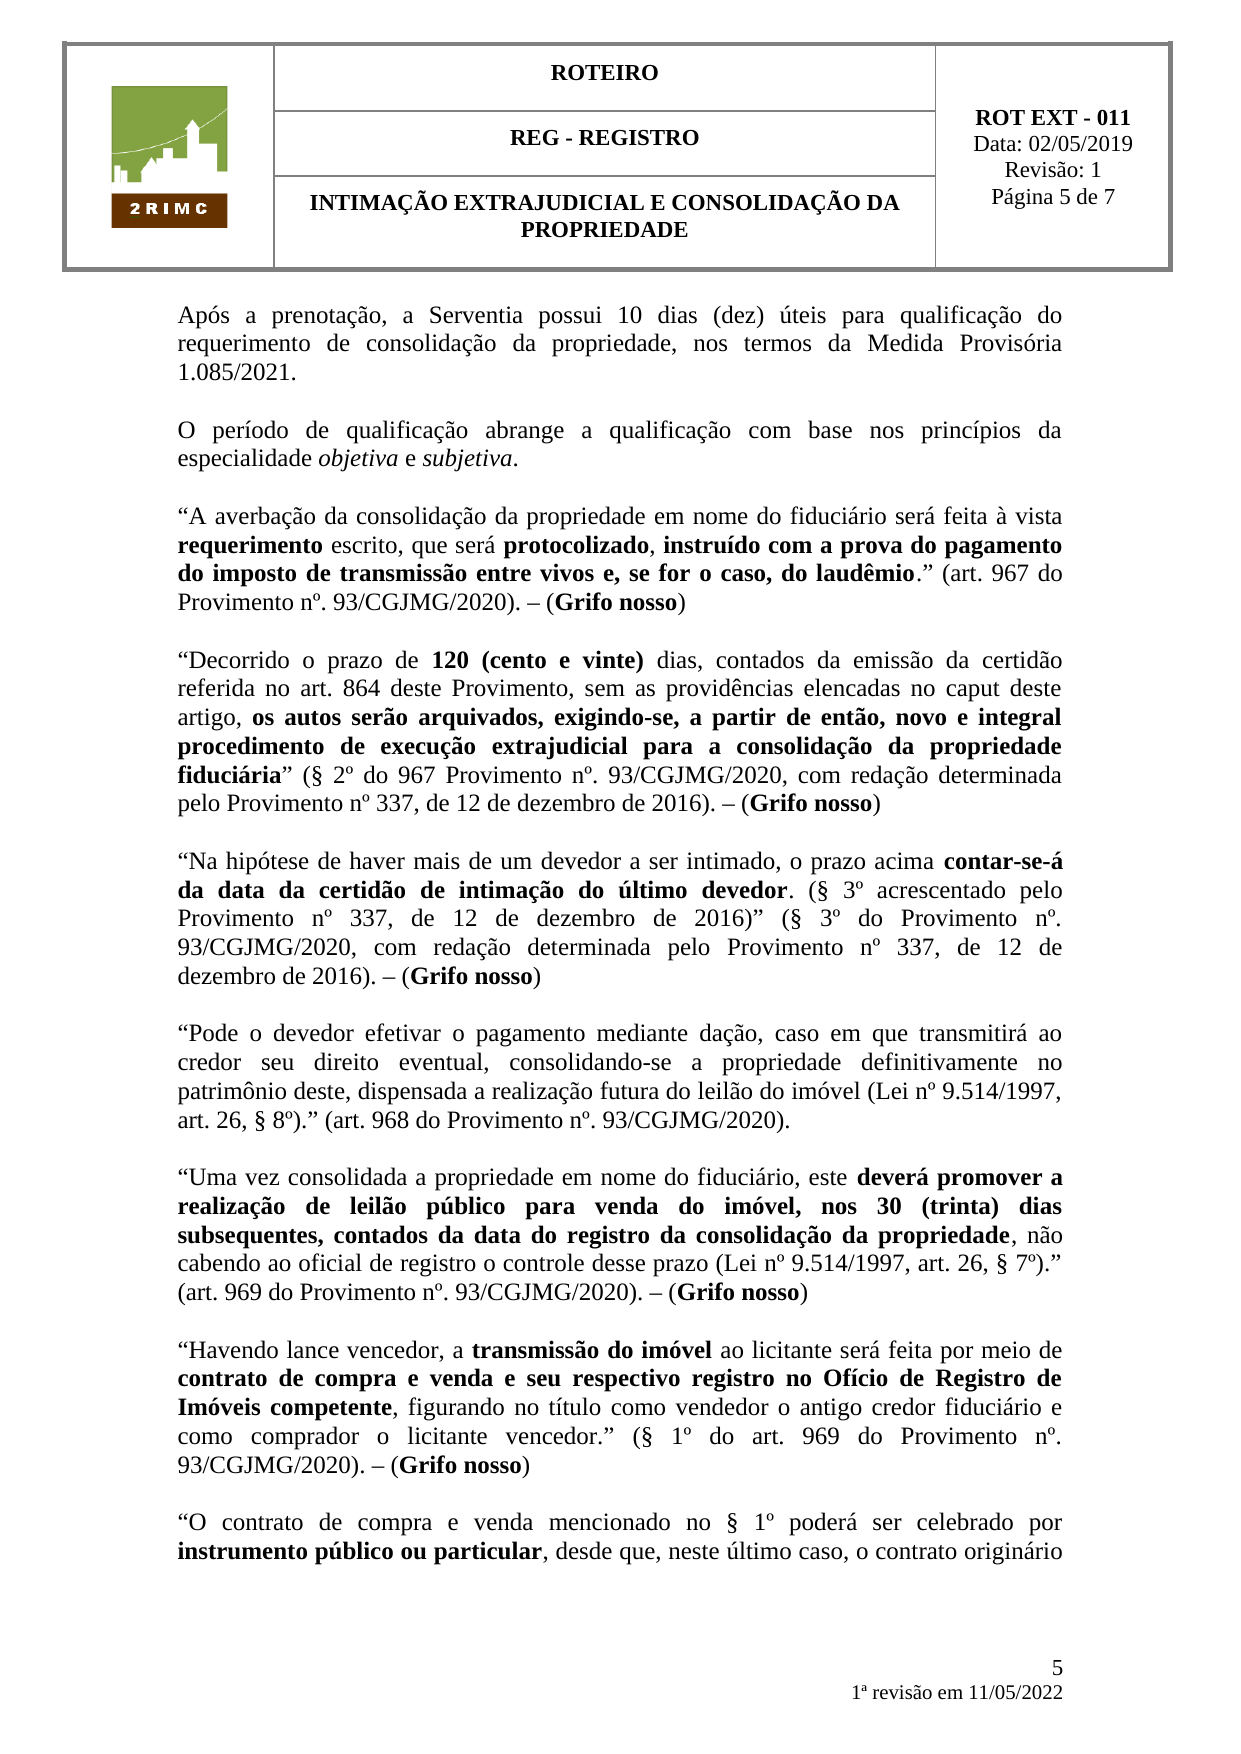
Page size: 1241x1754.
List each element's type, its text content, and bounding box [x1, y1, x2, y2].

text “Na hipótese de haver mais de um devedor a ser intimado, o prazo acima contar-se-á da data da certidão de intimação do último devedor. (§ 3º acrescentado pelo Provimento nº 337, de 12 de dezembro de 2016)” (§ 3º do Provimento nº. 93/CGJMG/2020, com redação determinada pelo Provimento nº 337, de 12 de dezembro de 2016). – (Grifo nosso) [177, 846, 1063, 990]
text “Decorrido o prazo de 120 (cento e vinte) dias, contados da emissão da certidão referida no art. 864 deste Provimento, sem as providências elencadas no caput deste artigo, os autos serão arquivados, exigindo-se, a partir de então, novo e integral procedimento de execução extrajudicial para a consolidação da propriedade fiduciária” (§ 2º do 967 Provimento nº. 93/CGJMG/2020, com redação determinada pelo Provimento nº 337, de 12 de dezembro de 2016). – (Grifo nosso) [177, 645, 1063, 817]
text “A averbação da consolidação da propriedade em nome do fiduciário será feita à vista requerimento escrito, que será protocolizado, instruído com a prova do pagamento do imposto de transmissão entre vivos e, se for o caso, do laudêmio.” (art. 967 do Provimento nº. 93/CGJMG/2020). – (Grifo nosso) [177, 501, 1063, 616]
picture [111, 86, 228, 228]
text O período de qualificação abrange a qualificação com base nos princípios da especialidade objetiva e subjetiva. [177, 415, 1063, 472]
text “Uma vez consolidada a propriedade em nome do fiduciário, este deverá promover a realização de leilão público para venda do imóvel, nos 30 (trinta) dias subsequentes, contados da data do registro da consolidação da propriedade, não cabendo ao oficial de registro o controle desse prazo (Lei nº 9.514/1997, art. 26, § 7º).” (art. 969 do Provimento nº. 93/CGJMG/2020). – (Grifo nosso) [177, 1162, 1063, 1306]
text “Pode o devedor efetivar o pagamento mediante dação, caso em que transmitirá ao credor seu direito eventual, consolidando-se a propriedade definitivamente no patrimônio deste, dispensada a realização futura do leilão do imóvel (Lei nº 9.514/1997, art. 26, § 8º).” (art. 968 do Provimento nº. 93/CGJMG/2020). [177, 1018, 1063, 1133]
text “Havendo lance vencedor, a transmissão do imóvel ao licitante será feita por meio de contrato de compra e venda e seu respectivo registro no Ofício de Registro de Imóveis competente, figurando no título como vendedor o antigo credor fiduciário e como comprador o licitante vencedor.” (§ 1º do art. 969 do Provimento nº. 93/CGJMG/2020). – (Grifo nosso) [177, 1335, 1063, 1478]
text Após a prenotação, a Serventia possui 10 dias (dez) úteis para qualificação do requerimento de consolidação da propriedade, nos termos da Medida Provisória 1.085/2021. [177, 300, 1063, 386]
